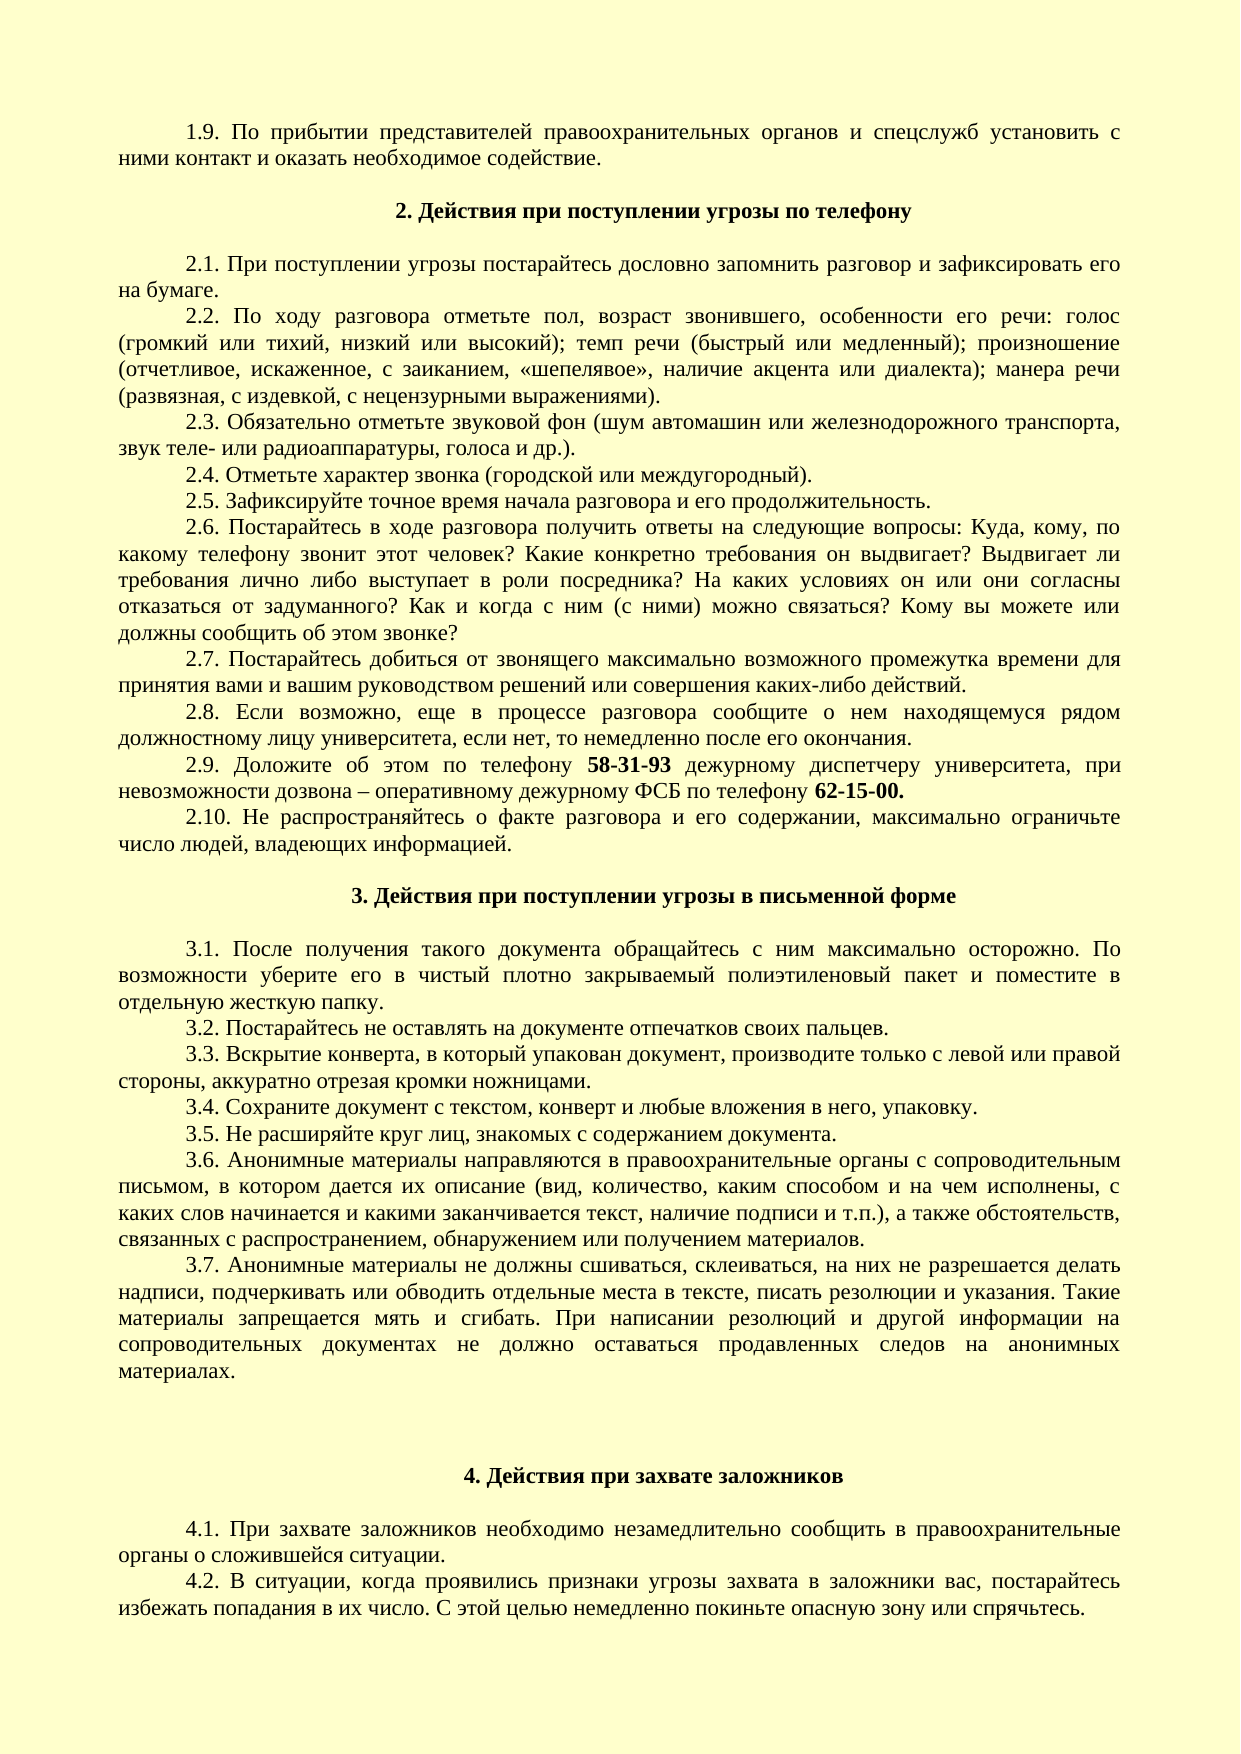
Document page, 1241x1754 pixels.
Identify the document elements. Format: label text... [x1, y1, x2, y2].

text 3.6. Анонимные материалы направляются в правоохранительные органы с сопроводительным письмом, в котором дается их описание (вид, количество, каким способом и на чем исполнены, с каких слов начинается и какими заканчивается текст, наличие подписи и т.п.), а также обстоятельств, связанных с распространением, обнаружением или получением материалов. [118, 1146, 1122, 1251]
text 2. Действия при поступлении угрозы по телефону [118, 197, 1122, 223]
text 2.8. Если возможно, еще в процессе разговора сообщите о нем находящемуся рядом должностному лицу университета, если нет, то немедленно после его окончания. [118, 698, 1122, 751]
text 3.4. Сохраните документ с текстом, конверт и любые вложения в него, упаковку. [118, 1093, 1122, 1119]
text 3.7. Анонимные материалы не должны сшиваться, склеиваться, на них не разрешается делать надписи, подчеркивать или обводить отдельные места в тексте, писать резолюции и указания. Такие материалы запрещается мять и сгибать. При написании резолюций и другой информации на сопроводительных документах не должно оставаться продавленных следов на анонимных материалах. [118, 1251, 1122, 1383]
text 2.5. Зафиксируйте точное время начала разговора и его продолжительность. [118, 487, 1122, 513]
text 4. Действия при захвате заложников [118, 1462, 1122, 1488]
text 4.1. При захвате заложников необходимо незамедлительно сообщить в правоохранительные органы о сложившейся ситуации. [118, 1515, 1122, 1568]
text 1.9. По прибытии представителей правоохранительных органов и спецслужб установить с ними контакт и оказать необходимое содействие. [118, 118, 1122, 171]
text 2.1. При поступлении угрозы постарайтесь дословно запомнить разговор и зафиксировать его на бумаге. [118, 250, 1122, 303]
text 3.3. Вскрытие конверта, в который упакован документ, производите только с левой или правой стороны, аккуратно отрезая кромки ножницами. [118, 1041, 1122, 1093]
text 2.6. Постарайтесь в ходе разговора получить ответы на следующие вопросы: Куда, кому, по какому телефону звонит этот человек? Какие конкретно требования он выдвигает? Выдвигает ли требования лично либо выступает в роли посредника? На каких условиях он или они согласны отказаться от задуманного? Как и когда с ним (с ними) можно связаться? Кому вы можете или должны сообщить об этом звонке? [118, 513, 1122, 645]
text 3.2. Постарайтесь не оставлять на документе отпечатков своих пальцев. [118, 1014, 1122, 1041]
text 2.4. Отметьте характер звонка (городской или междугородный). [118, 461, 1122, 487]
text 2.2. По ходу разговора отметьте пол, возраст звонившего, особенности его речи: голос (громкий или тихий, низкий или высокий); темп речи (быстрый или медленный); произношение (отчетливое, искаженное, с заиканием, «шепелявое», наличие акцента или диалекта); манера речи (развязная, с издевкой, с нецензурными выражениями). [118, 303, 1122, 408]
text 2.7. Постарайтесь добиться от звонящего максимально возможного промежутка времени для принятия вами и вашим руководством решений или совершения каких-либо действий. [118, 645, 1122, 698]
text 2.9. Доложите об этом по телефону 58-31-93 дежурному диспетчеру университета, при невозможности дозвона – оперативному дежурному ФСБ по телефону 62-15-00. [118, 751, 1122, 803]
text 3.5. Не расширяйте круг лиц, знакомых с содержанием документа. [118, 1119, 1122, 1146]
text 3. Действия при поступлении угрозы в письменной форме [118, 882, 1122, 909]
text 3.1. После получения такого документа обращайтесь с ним максимально осторожно. По возможности уберите его в чистый плотно закрываемый полиэтиленовый пакет и поместите в отдельную жесткую папку. [118, 935, 1122, 1014]
text 4.2. В ситуации, когда проявились признаки угрозы захвата в заложники вас, постарайтесь избежать попадания в их число. С этой целью немедленно покиньте опасную зону или спрячьтесь. [118, 1568, 1122, 1620]
text 2.3. Обязательно отметьте звуковой фон (шум автомашин или железнодорожного транспорта, звук теле- или радиоаппаратуры, голоса и др.). [118, 408, 1122, 461]
text 2.10. Не распространяйтесь о факте разговора и его содержании, максимально ограничьте число людей, владеющих информацией. [118, 803, 1122, 856]
